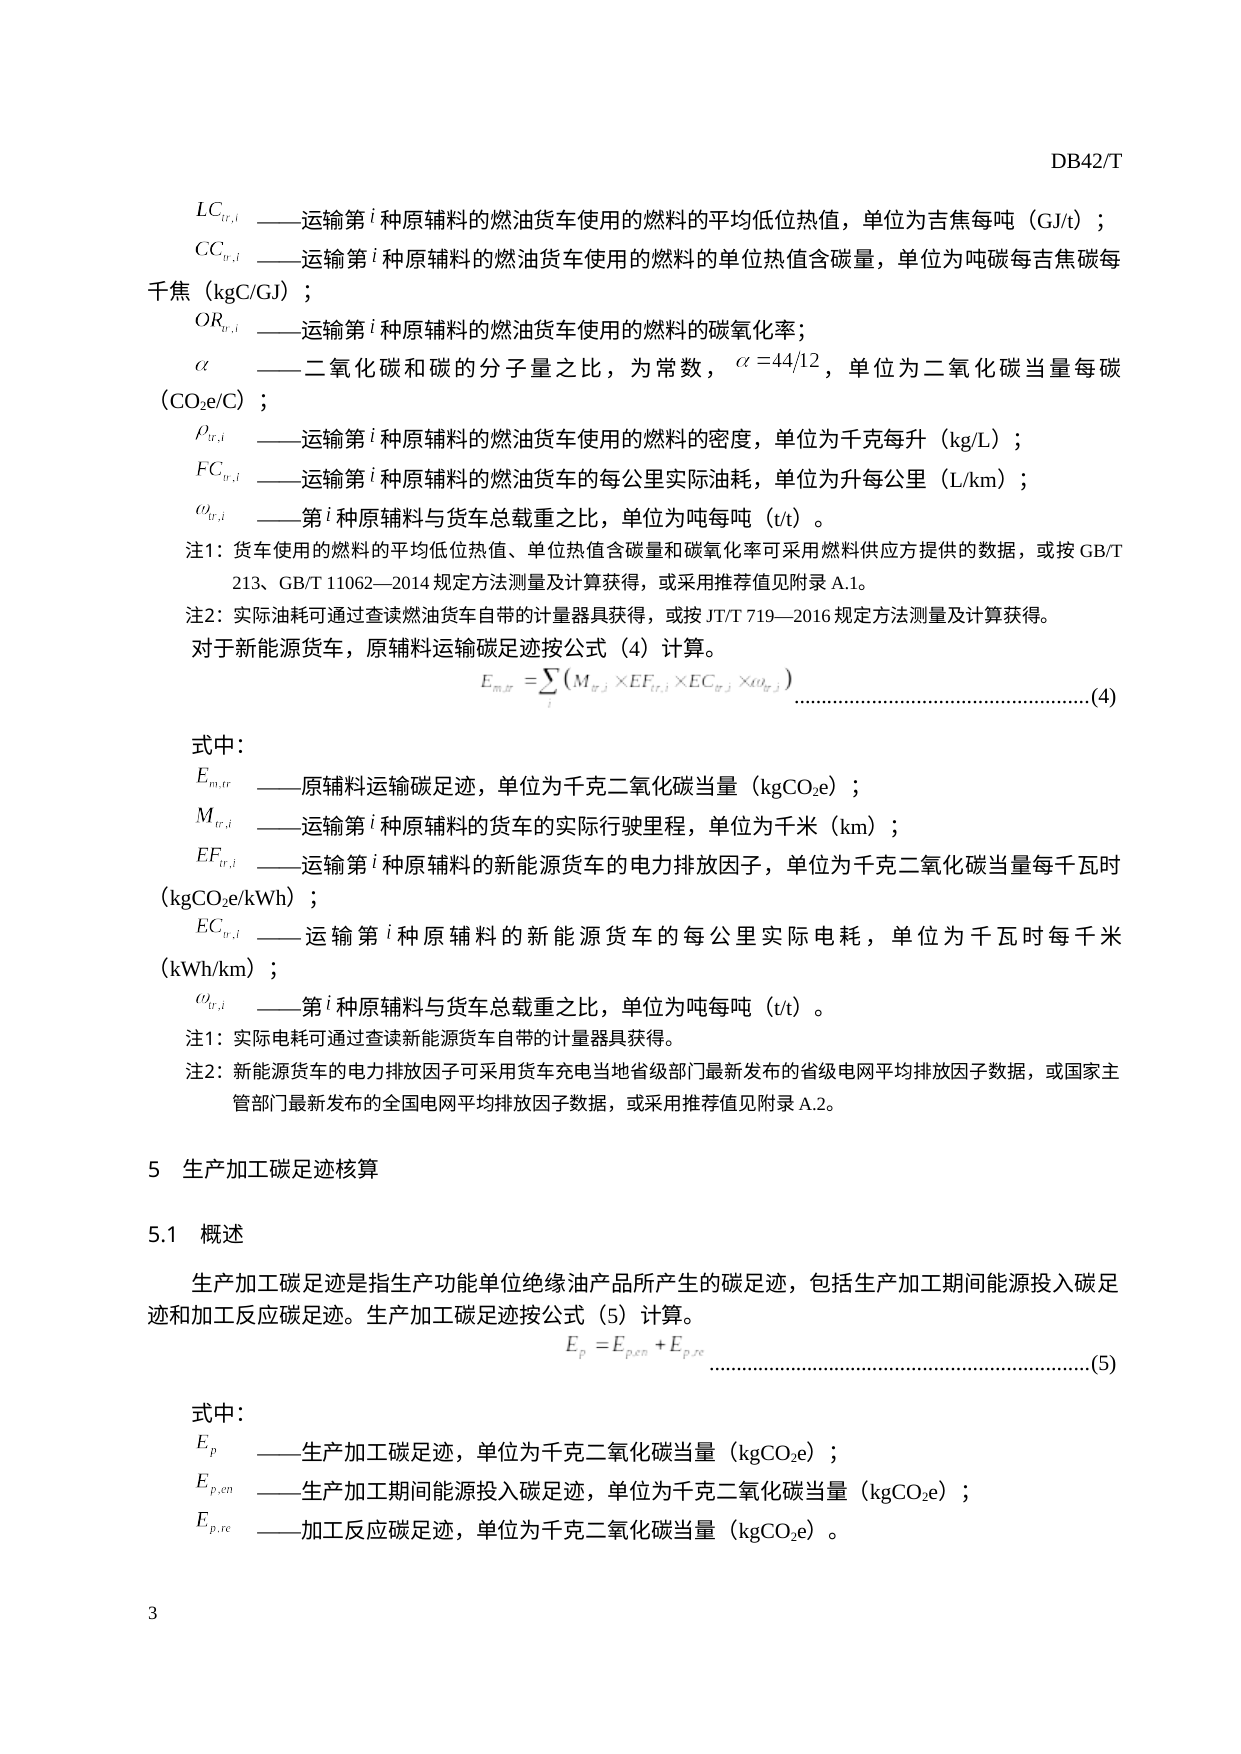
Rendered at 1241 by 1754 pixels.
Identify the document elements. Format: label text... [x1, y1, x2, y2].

text ——二氧化碳和碳的分子量之比，为常数，，单位为二氧化碳当量每碳（CO2e/C）； [148, 345, 1122, 414]
text 概述 [148, 1216, 1122, 1249]
list 货车使用的燃料的平均低位热值、单位热值含碳量和碳氧化率可采用燃料供应方提供的数据，或按GB/T 213、GB/T 11062—2014规定方法测量及计算获得，或采用推荐值见附录A.1。 [185, 533, 1122, 598]
text ——运输第种原辅料的燃油货车使用的燃料的密度，单位为千克每升（kg/L）； [148, 414, 1122, 454]
text ——第种原辅料与货车总载重之比，单位为吨每吨（t/t）。 [148, 494, 1122, 533]
text ——生产加工期间能源投入碳足迹，单位为千克二氧化碳当量（kgCO2e）； [148, 1467, 1122, 1506]
list 实际电耗可通过查读新能源货车自带的计量器具获得。 [185, 1021, 1122, 1054]
text ——原辅料运输碳足迹，单位为千克二氧化碳当量（kgCO2e）； [191, 760, 1122, 800]
text 式中： [148, 1395, 1122, 1428]
text 对于新能源货车，原辅料运输碳足迹按公式（4）计算。 [148, 630, 1122, 663]
text 生产加工碳足迹核算 [148, 1151, 1122, 1184]
text ——运输第种原辅料的燃油货车的每公里实际油耗，单位为升每公里（L/km）； [148, 454, 1122, 494]
text (5) [148, 1330, 1122, 1395]
list 实际油耗可通过查读燃油货车自带的计量器具获得，或按JT/T 719—2016规定方法测量及计算获得。 [185, 598, 1122, 630]
text 式中： [191, 728, 1122, 760]
text ——运输第种原辅料的燃油货车使用的燃料的平均低位热值，单位为吉焦每吨（GJ/t）； [148, 195, 1122, 234]
text ——运输第种原辅料的燃油货车使用的燃料的单位热值含碳量，单位为吨碳每吉焦碳每千焦（kgC/GJ）； [148, 234, 1122, 306]
text ——运输第种原辅料的货车的实际行驶里程，单位为千米（km）； [148, 800, 1122, 841]
text ——生产加工碳足迹，单位为千克二氧化碳当量（kgCO2e）； [148, 1428, 1122, 1467]
text 新能源货车的电力排放因子可采用货车充电当地省级部门最新发布的省级电网平均排放因子数据，或国家主管部门最新发布的全国电网平均排放因子数据，或采用推荐值见附录A.2。 [185, 1054, 1122, 1119]
text (4) [148, 663, 1122, 728]
text ——第种原辅料与货车总载重之比，单位为吨每吨（t/t）。 [148, 982, 1122, 1021]
text 生产加工碳足迹是指生产功能单位绝缘油产品所产生的碳足迹，包括生产加工期间能源投入碳足迹和加工反应碳足迹。生产加工碳足迹按公式（5）计算。 [148, 1265, 1122, 1330]
text ——运输第种原辅料的新能源货车的每公里实际电耗，单位为千瓦时每千米（kWh/km）； [148, 911, 1122, 982]
text ——加工反应碳足迹，单位为千克二氧化碳当量（kgCO2e）。 [191, 1506, 1122, 1545]
text ——运输第种原辅料的燃油货车使用的燃料的碳氧化率； [148, 306, 1122, 345]
text ——运输第种原辅料的新能源货车的电力排放因子，单位为千克二氧化碳当量每千瓦时（kgCO2e/kWh）； [148, 841, 1122, 911]
